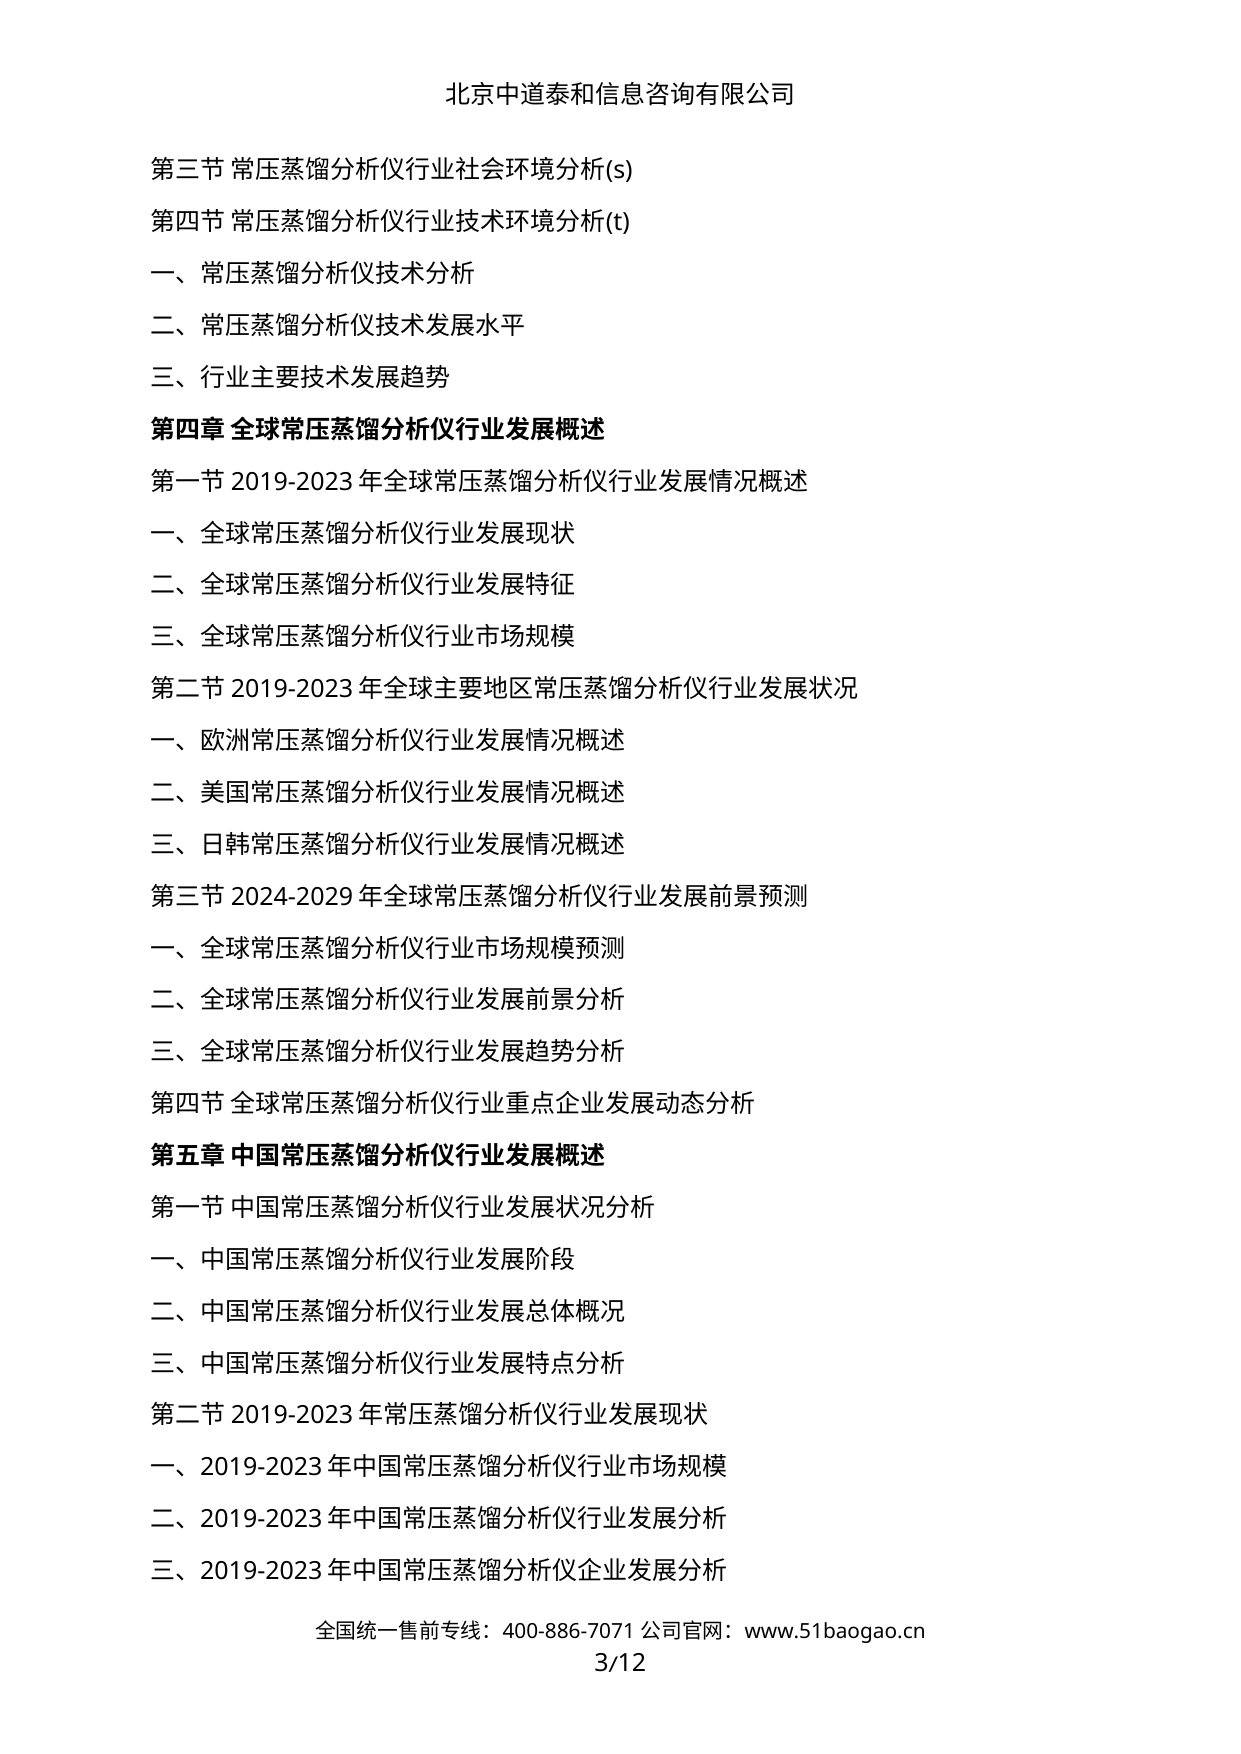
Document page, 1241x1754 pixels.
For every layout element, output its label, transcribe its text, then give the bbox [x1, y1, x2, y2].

text 第五章 中国常压蒸馏分析仪行业发展概述 [150, 1136, 1090, 1172]
text 第一节 2019-2023年全球常压蒸馏分析仪行业发展情况概述 [150, 461, 1090, 497]
text 三、全球常压蒸馏分析仪行业市场规模 [150, 617, 1090, 653]
text 二、2019-2023年中国常压蒸馏分析仪行业发展分析 [150, 1499, 1090, 1535]
text 三、中国常压蒸馏分析仪行业发展特点分析 [150, 1343, 1090, 1379]
text 三、2019-2023年中国常压蒸馏分析仪企业发展分析 [150, 1551, 1090, 1587]
text 一、欧洲常压蒸馏分析仪行业发展情况概述 [150, 721, 1090, 757]
text 二、中国常压蒸馏分析仪行业发展总体概况 [150, 1291, 1090, 1327]
text 第三节 常压蒸馏分析仪行业社会环境分析(s) [150, 150, 1090, 186]
text 第四节 常压蒸馏分析仪行业技术环境分析(t) [150, 202, 1090, 238]
text 一、中国常压蒸馏分析仪行业发展阶段 [150, 1239, 1090, 1276]
text 第四章 全球常压蒸馏分析仪行业发展概述 [150, 409, 1090, 446]
text 三、全球常压蒸馏分析仪行业发展趋势分析 [150, 1032, 1090, 1068]
text 一、全球常压蒸馏分析仪行业市场规模预测 [150, 928, 1090, 964]
text 第四节 全球常压蒸馏分析仪行业重点企业发展动态分析 [150, 1084, 1090, 1120]
text 第二节 2019-2023年常压蒸馏分析仪行业发展现状 [150, 1395, 1090, 1431]
text 一、常压蒸馏分析仪技术分析 [150, 254, 1090, 290]
text 二、全球常压蒸馏分析仪行业发展前景分析 [150, 980, 1090, 1016]
text 二、美国常压蒸馏分析仪行业发展情况概述 [150, 772, 1090, 809]
text 第三节 2024-2029年全球常压蒸馏分析仪行业发展前景预测 [150, 876, 1090, 912]
text 三、日韩常压蒸馏分析仪行业发展情况概述 [150, 824, 1090, 861]
text 三、行业主要技术发展趋势 [150, 357, 1090, 394]
text 第二节 2019-2023年全球主要地区常压蒸馏分析仪行业发展状况 [150, 669, 1090, 705]
text 一、2019-2023年中国常压蒸馏分析仪行业市场规模 [150, 1447, 1090, 1483]
text 二、全球常压蒸馏分析仪行业发展特征 [150, 565, 1090, 601]
text 一、全球常压蒸馏分析仪行业发展现状 [150, 513, 1090, 549]
text 第一节 中国常压蒸馏分析仪行业发展状况分析 [150, 1187, 1090, 1224]
text 二、常压蒸馏分析仪技术发展水平 [150, 306, 1090, 342]
